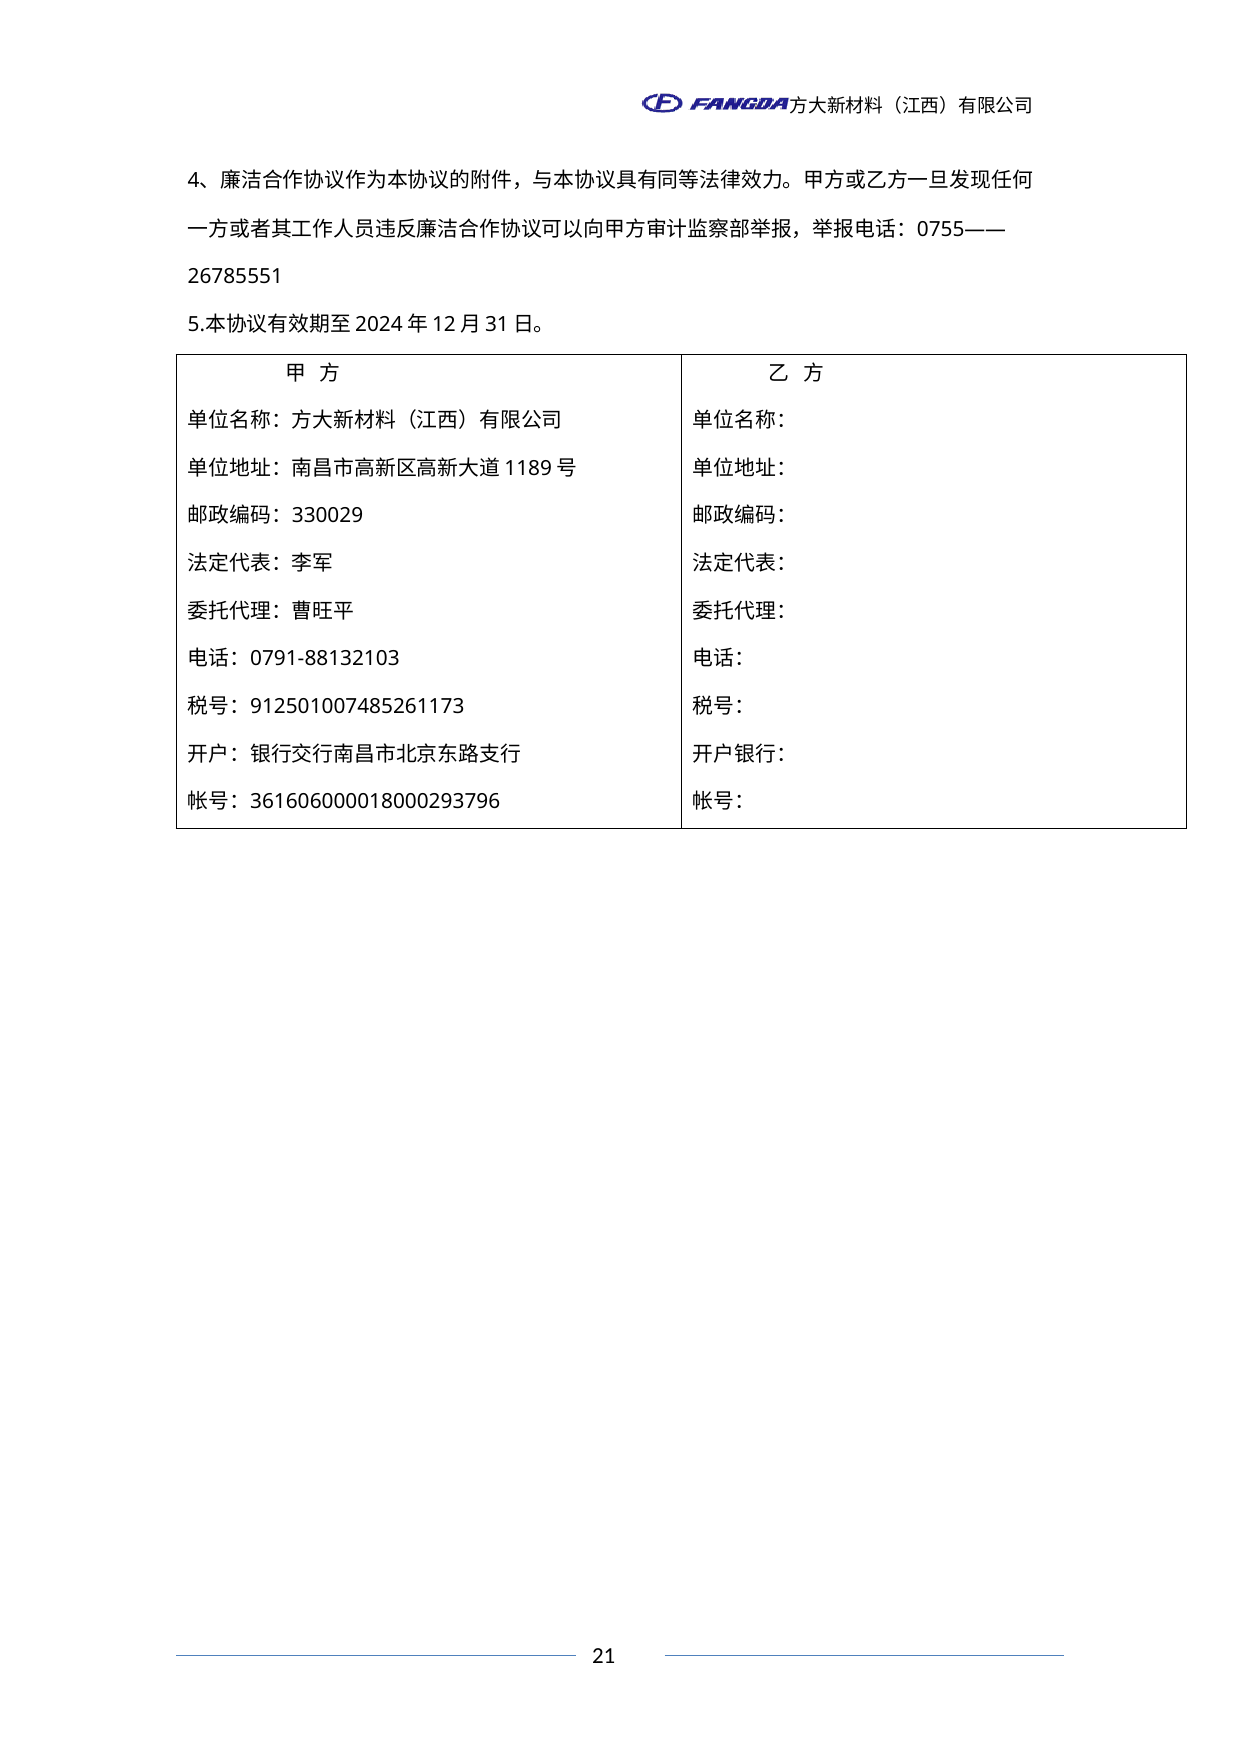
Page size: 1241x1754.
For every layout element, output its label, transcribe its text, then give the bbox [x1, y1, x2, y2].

table_header 乙 方 单位名称： 单位地址： 邮政编码： 法定代表： 委托代理： 电话： 税号： 开户银行： 帐号： [682, 355, 1186, 828]
text 4、廉洁合作协议作为本协议的附件，与本协议具有同等法律效力。甲方或乙方一旦发现任何一方或者其工作人员违反廉洁合作协议可以向甲方审计监察部举报，举报电话：0755——26785551 [187, 162, 1053, 292]
text 5.本协议有效期至2024年12月31日。 [187, 306, 1053, 339]
table_header 甲 方 单位名称：方大新材料（江西）有限公司 单位地址：南昌市高新区高新大道1189号 邮政编码：330029 法定代表：李军 委托代理：曹旺平 电话：0791-88132103 税号：912501007485261173 开户：银行交行南昌市北京东路支行 帐号：361606000018000293796 [177, 355, 681, 828]
picture [639, 92, 790, 113]
